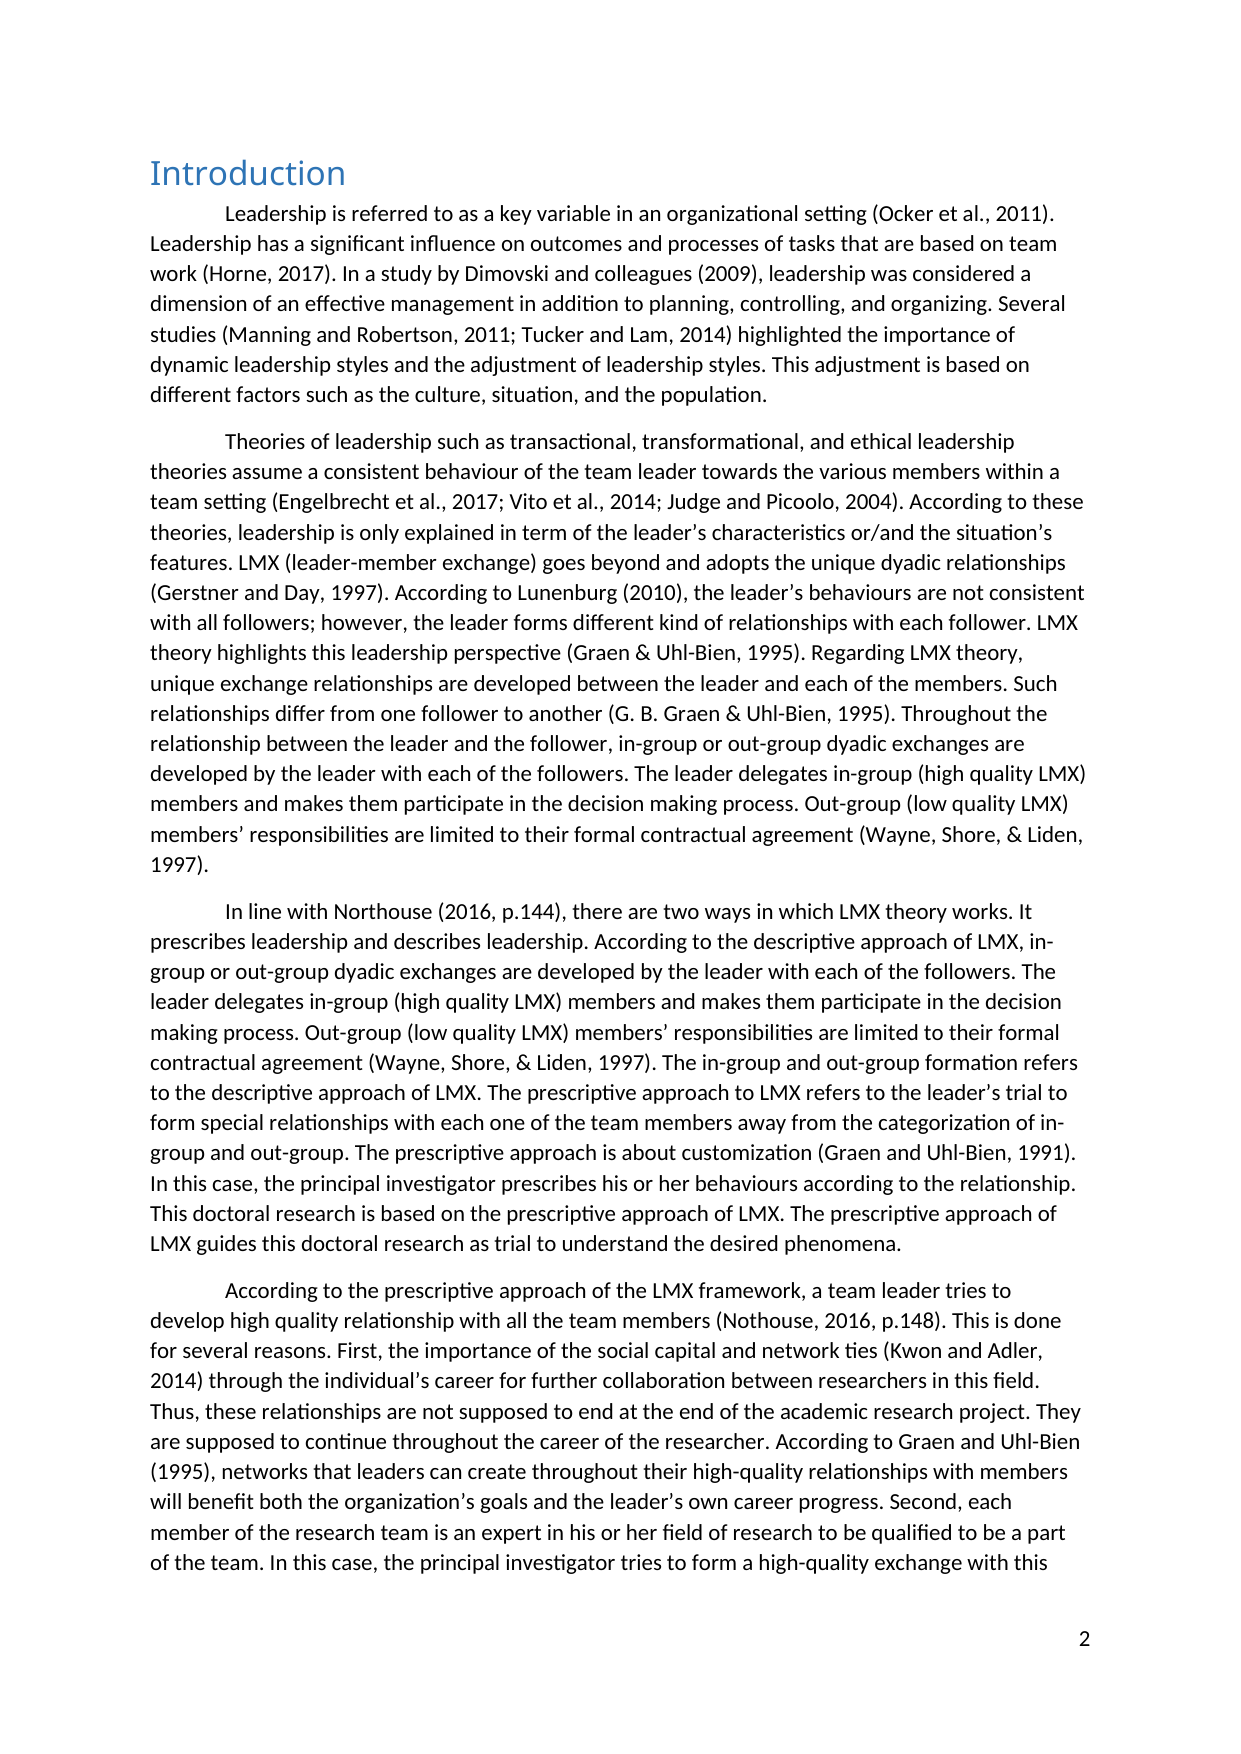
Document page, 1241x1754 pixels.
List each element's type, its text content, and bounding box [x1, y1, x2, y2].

text Theories of leadership such as transactional, transformational, and ethical leadership theories assume a consistent behaviour of the team leader towards the various members within a team setting (Engelbrecht et al., 2017; Vito et al., 2014; Judge and Picoolo, 2004). According to these theories, leadership is only explained in term of the leader’s characteristics or/and the situation’s features. LMX (leader-member exchange) goes beyond and adopts the unique dyadic relationships (Gerstner and Day, 1997). According to Lunenburg (2010), the leader’s behaviours are not consistent with all followers; however, the leader forms different kind of relationships with each follower. LMX theory highlights this leadership perspective (Graen & Uhl-Bien, 1995). Regarding LMX theory, unique exchange relationships are developed between the leader and each of the members. Such relationships differ from one follower to another (G. B. Graen & Uhl-Bien, 1995). Throughout the relationship between the leader and the follower, in-group or out-group dyadic exchanges are developed by the leader with each of the followers. The leader delegates in-group (high quality LMX) members and makes them participate in the decision making process. Out-group (low quality LMX) members’ responsibilities are limited to their formal contractual agreement (Wayne, Shore, & Liden, 1997). [150, 427, 1090, 878]
subtitle Introduction [150, 150, 1090, 195]
text In line with Northouse (2016, p.144), there are two ways in which LMX theory works. It prescribes leadership and describes leadership. According to the descriptive approach of LMX, in-group or out-group dyadic exchanges are developed by the leader with each of the followers. The leader delegates in-group (high quality LMX) members and makes them participate in the decision making process. Out-group (low quality LMX) members’ responsibilities are limited to their formal contractual agreement (Wayne, Shore, & Liden, 1997). The in-group and out-group formation refers to the descriptive approach of LMX. The prescriptive approach to LMX refers to the leader’s trial to form special relationships with each one of the team members away from the categorization of in-group and out-group. The prescriptive approach is about customization (Graen and Uhl-Bien, 1991). In this case, the principal investigator prescribes his or her behaviours according to the relationship. This doctoral research is based on the prescriptive approach of LMX. The prescriptive approach of LMX guides this doctoral research as trial to understand the desired phenomena. [150, 897, 1090, 1257]
text Leadership is referred to as a key variable in an organizational setting (Ocker et al., 2011). Leadership has a significant influence on outcomes and processes of tasks that are based on team work (Horne, 2017). In a study by Dimovski and colleagues (2009), leadership was considered a dimension of an effective management in addition to planning, controlling, and organizing. Several studies (Manning and Robertson, 2011; Tucker and Lam, 2014) highlighted the importance of dynamic leadership styles and the adjustment of leadership styles. This adjustment is based on different factors such as the culture, situation, and the population. [150, 199, 1090, 408]
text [150, 1276, 1090, 1576]
